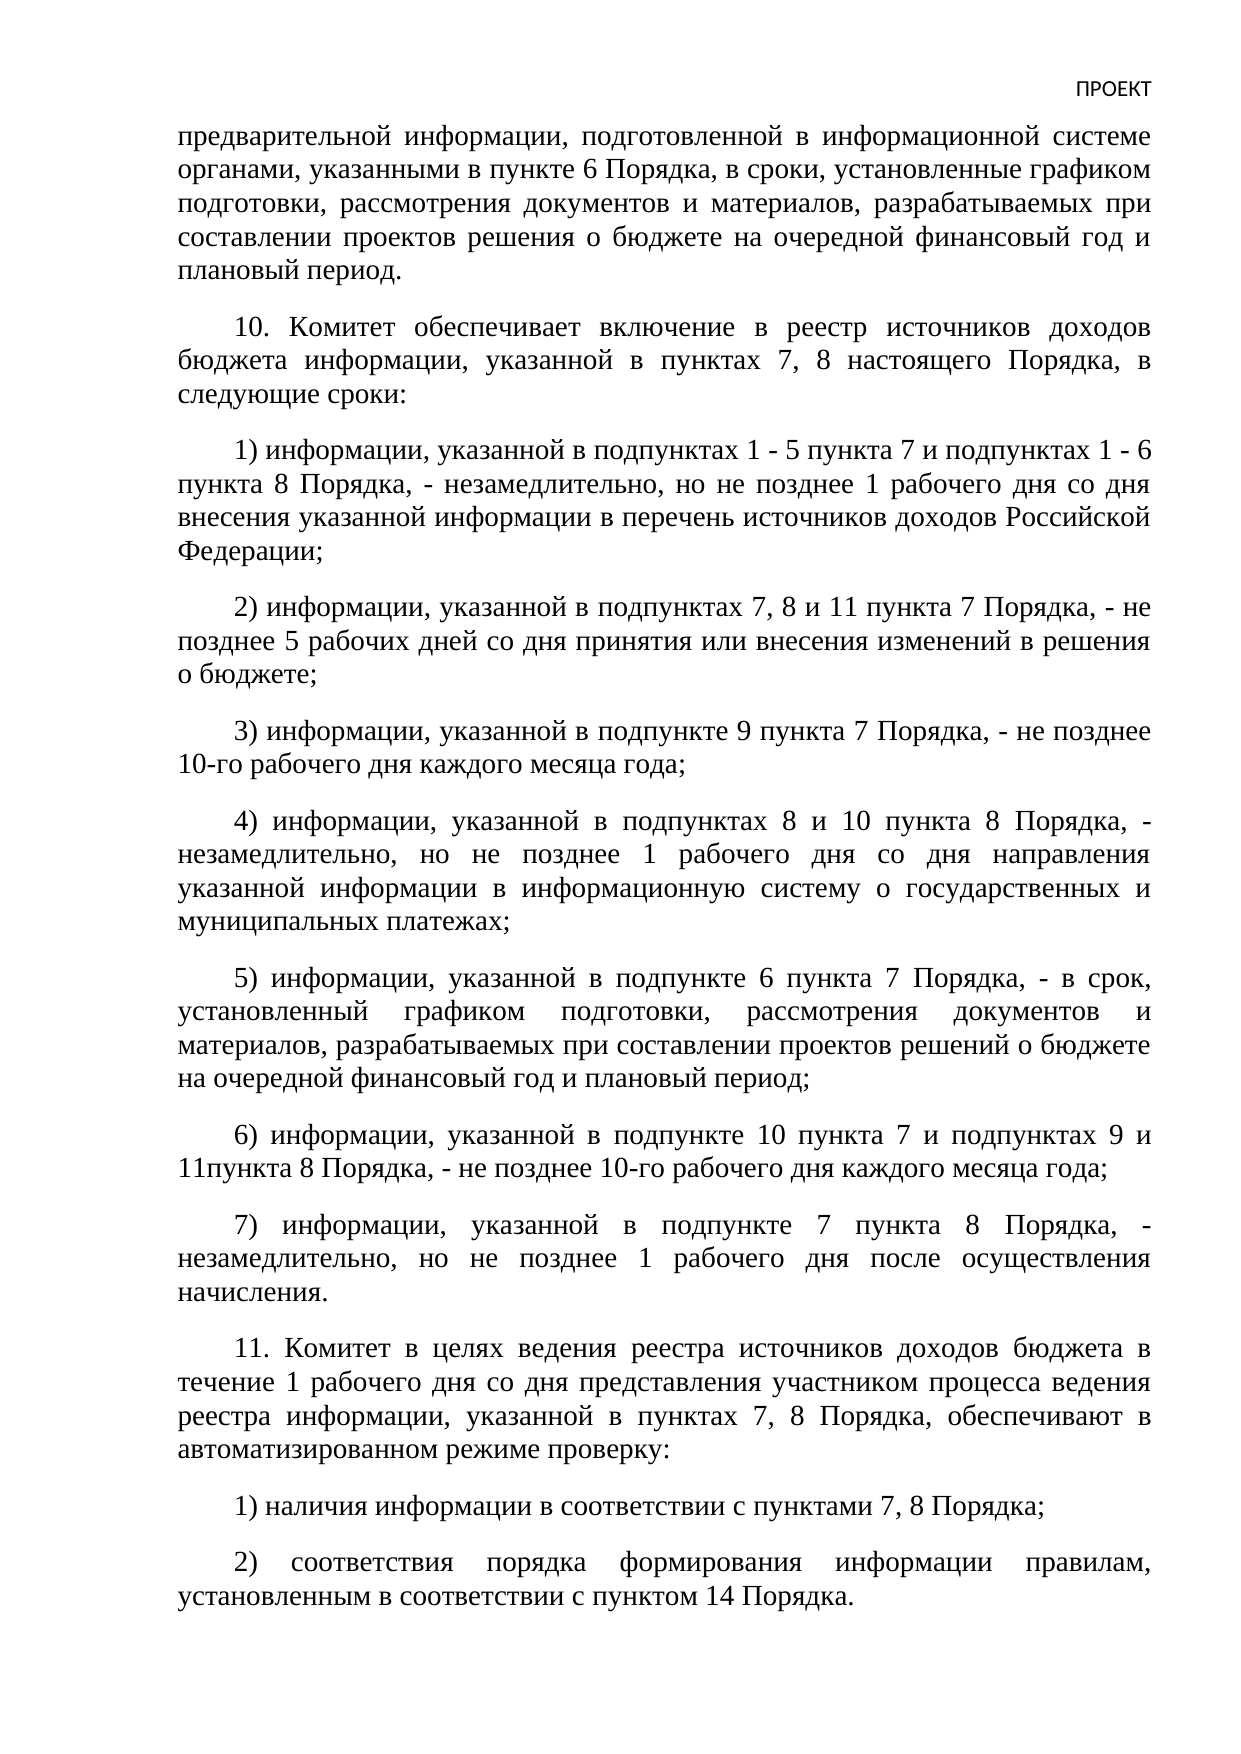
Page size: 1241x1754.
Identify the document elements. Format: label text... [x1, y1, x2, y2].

text 2) информации, указанной в подпунктах 7, 8 и 11 пункта 7 Порядка, - не позднее 5 рабочих дней со дня принятия или внесения изменений в решения о бюджете; [177, 589, 1152, 690]
text 3) информации, указанной в подпункте 9 пункта 7 Порядка, - не позднее 10-го рабочего дня каждого месяца года; [177, 713, 1152, 780]
text 11. Комитет в целях ведения реестра источников доходов бюджета в течение 1 рабочего дня со дня представления участником процесса ведения реестра информации, указанной в пунктах 7, 8 Порядка, обеспечивают в автоматизированном режиме проверку: [177, 1331, 1152, 1465]
text 6) информации, указанной в подпункте 10 пункта 7 и подпунктах 9 и 11пункта 8 Порядка, - не позднее 10-го рабочего дня каждого месяца года; [177, 1117, 1152, 1184]
text 5) информации, указанной в подпункте 6 пункта 7 Порядка, - в срок, установленный графиком подготовки, рассмотрения документов и материалов, разрабатываемых при составлении проектов решений о бюджете на очередной финансовый год и плановый период; [177, 960, 1152, 1094]
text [177, 118, 1152, 286]
text 10. Комитет обеспечивает включение в реестр источников доходов бюджета информации, указанной в пунктах 7, 8 настоящего Порядка, в следующие сроки: [177, 309, 1152, 409]
text 4) информации, указанной в подпунктах 8 и 10 пункта 8 Порядка, - незамедлительно, но не позднее 1 рабочего дня со дня направления указанной информации в информационную систему о государственных и муниципальных платежах; [177, 803, 1152, 937]
text 1) информации, указанной в подпунктах 1 - 5 пункта 7 и подпунктах 1 - 6 пункта 8 Порядка, - незамедлительно, но не позднее 1 рабочего дня со дня внесения указанной информации в перечень источников доходов Российской Федерации; [177, 432, 1152, 566]
text 7) информации, указанной в подпункте 7 пункта 8 Порядка, - незамедлительно, но не позднее 1 рабочего дня после осуществления начисления. [177, 1207, 1152, 1308]
text 2) соответствия порядка формирования информации правилам, установленным в соответствии с пунктом 14 Порядка. [177, 1544, 1152, 1611]
text 1) наличия информации в соответствии с пунктами 7, 8 Порядка; [177, 1488, 1152, 1521]
